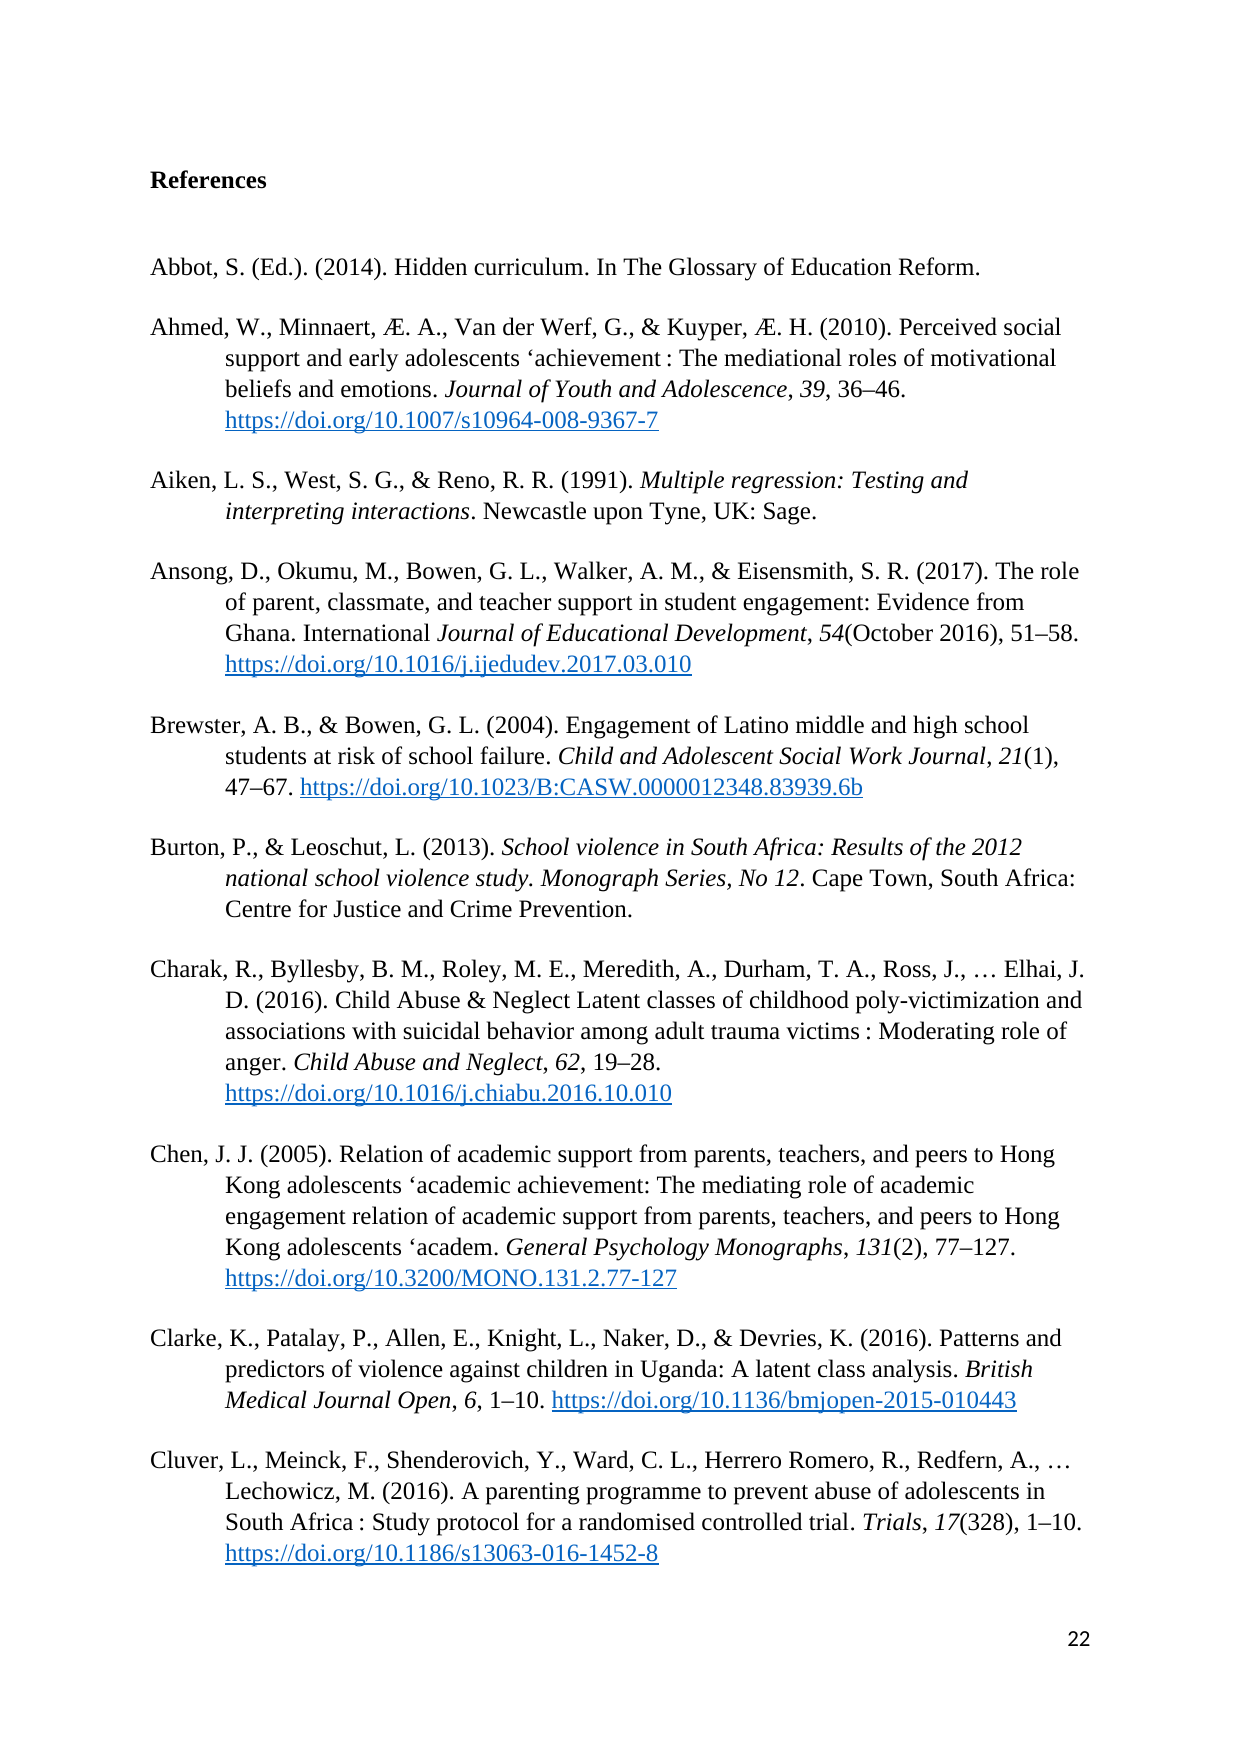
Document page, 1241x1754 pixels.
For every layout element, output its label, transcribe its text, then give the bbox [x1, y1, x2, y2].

text Clarke, K., Patalay, P., Allen, E., Knight, L., Naker, D., & Devries, K. (2016). Patterns and predictors of violence against children in Uganda: A latent class analysis. British Medical Journal Open, 6, 1–10. https://doi.org/10.1136/bmjopen-2015-010443 [150, 1323, 1090, 1414]
text Charak, R., Byllesby, B. M., Roley, M. E., Meredith, A., Durham, T. A., Ross, J., … Elhai, J. D. (2016). Child Abuse & Neglect Latent classes of childhood poly-victimization and associations with suicidal behavior among adult trauma victims : Moderating role of anger. Child Abuse and Neglect, 62, 19–28. https://doi.org/10.1016/j.chiabu.2016.10.010 [150, 954, 1090, 1107]
text References [150, 165, 1090, 194]
text Cluver, L., Meinck, F., Shenderovich, Y., Ward, C. L., Herrero Romero, R., Redfern, A., … Lechowicz, M. (2016). A parenting programme to prevent abuse of adolescents in South Africa : Study protocol for a randomised controlled trial. Trials, 17(328), 1–10. https://doi.org/10.1186/s13063-016-1452-8 [150, 1445, 1090, 1567]
text Ahmed, W., Minnaert, Æ. A., Van der Werf, G., & Kuyper, Æ. H. (2010). Perceived social support and early adolescents ‘achievement : The mediational roles of motivational beliefs and emotions. Journal of Youth and Adolescence, 39, 36–46. https://doi.org/10.1007/s10964-008-9367-7 [150, 312, 1090, 434]
text Abbot, S. (Ed.). (2014). Hidden curriculum. In The Glossary of Education Reform. [150, 252, 1090, 280]
text Chen, J. J. (2005). Relation of academic support from parents, teachers, and peers to Hong Kong adolescents ‘academic achievement: The mediating role of academic engagement relation of academic support from parents, teachers, and peers to Hong Kong adolescents ‘academ. General Psychology Monographs, 131(2), 77–127. https://doi.org/10.3200/MONO.131.2.77-127 [150, 1139, 1090, 1292]
text Burton, P., & Leoschut, L. (2013). School violence in South Africa: Results of the 2012 national school violence study. Monograph Series, No 12. Cape Town, South Africa: Centre for Justice and Crime Prevention. [150, 832, 1090, 923]
text Ansong, D., Okumu, M., Bowen, G. L., Walker, A. M., & Eisensmith, S. R. (2017). The role of parent, classmate, and teacher support in student engagement: Evidence from Ghana. International Journal of Educational Development, 54(October 2016), 51–58. https://doi.org/10.1016/j.ijedudev.2017.03.010 [150, 556, 1090, 678]
text Brewster, A. B., & Bowen, G. L. (2004). Engagement of Latino middle and high school students at risk of school failure. Child and Adolescent Social Work Journal, 21(1), 47–67. https://doi.org/10.1023/B:CASW.0000012348.83939.6b [150, 710, 1090, 801]
text Aiken, L. S., West, S. G., & Reno, R. R. (1991). Multiple regression: Testing and interpreting interactions. Newcastle upon Tyne, UK: Sage. [150, 465, 1090, 525]
